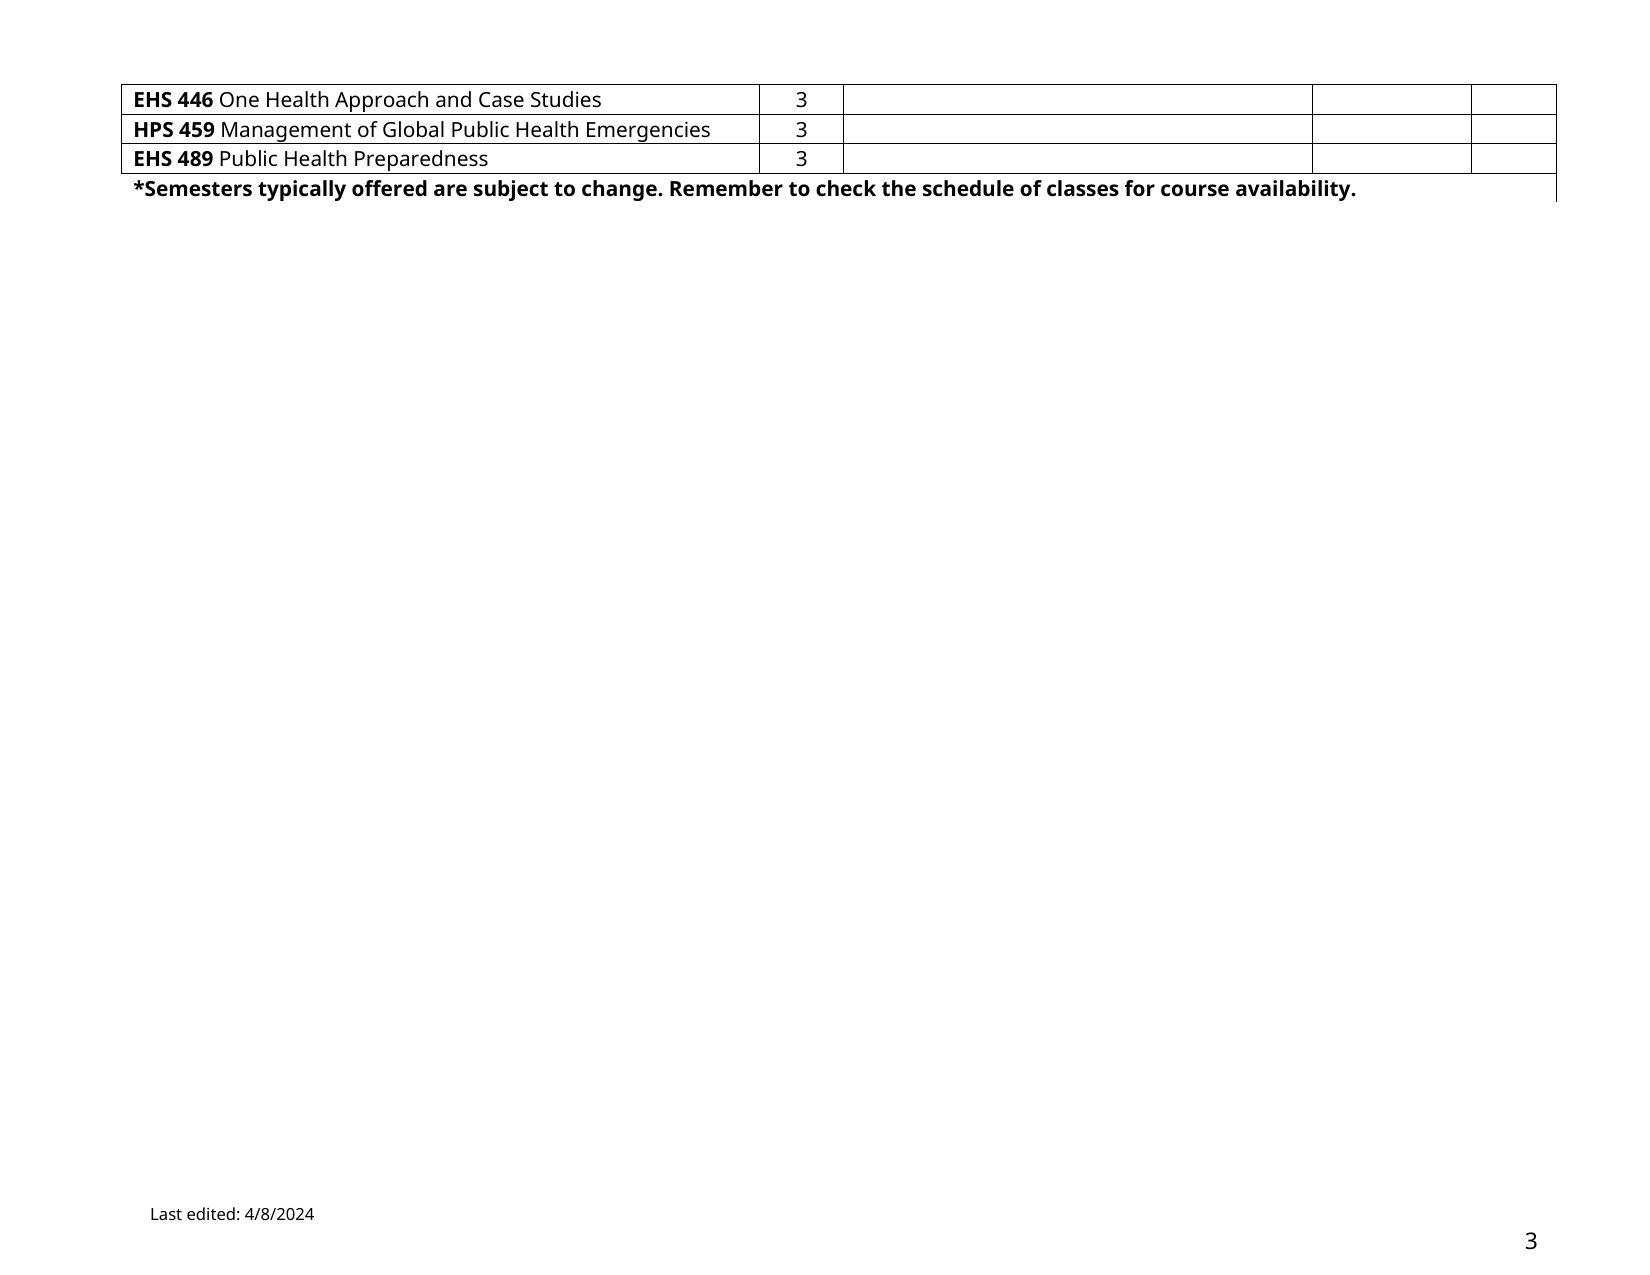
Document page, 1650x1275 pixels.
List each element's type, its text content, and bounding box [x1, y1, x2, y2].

table_cell EHS 489 Public Health Preparedness [122, 144, 759, 173]
table_cell [1472, 144, 1556, 173]
table_cell [844, 115, 1312, 143]
table_cell HPS 459 Management of Global Public Health Emergencies [122, 115, 759, 143]
table_cell [1313, 144, 1471, 173]
table_cell [1313, 115, 1471, 143]
table_cell [1472, 115, 1556, 143]
table_cell 3 [760, 85, 843, 114]
table_cell [1313, 85, 1471, 114]
table_cell *Semesters typically offered are subject to change. Remember to check the schedule of classes for course availability. [122, 174, 1556, 202]
table_cell EHS 446 One Health Approach and Case Studies [122, 85, 759, 114]
table_cell 3 [760, 115, 843, 143]
table_cell 3 [760, 144, 843, 173]
table_cell [1472, 85, 1556, 114]
table_cell [844, 144, 1312, 173]
table_cell [844, 85, 1312, 114]
